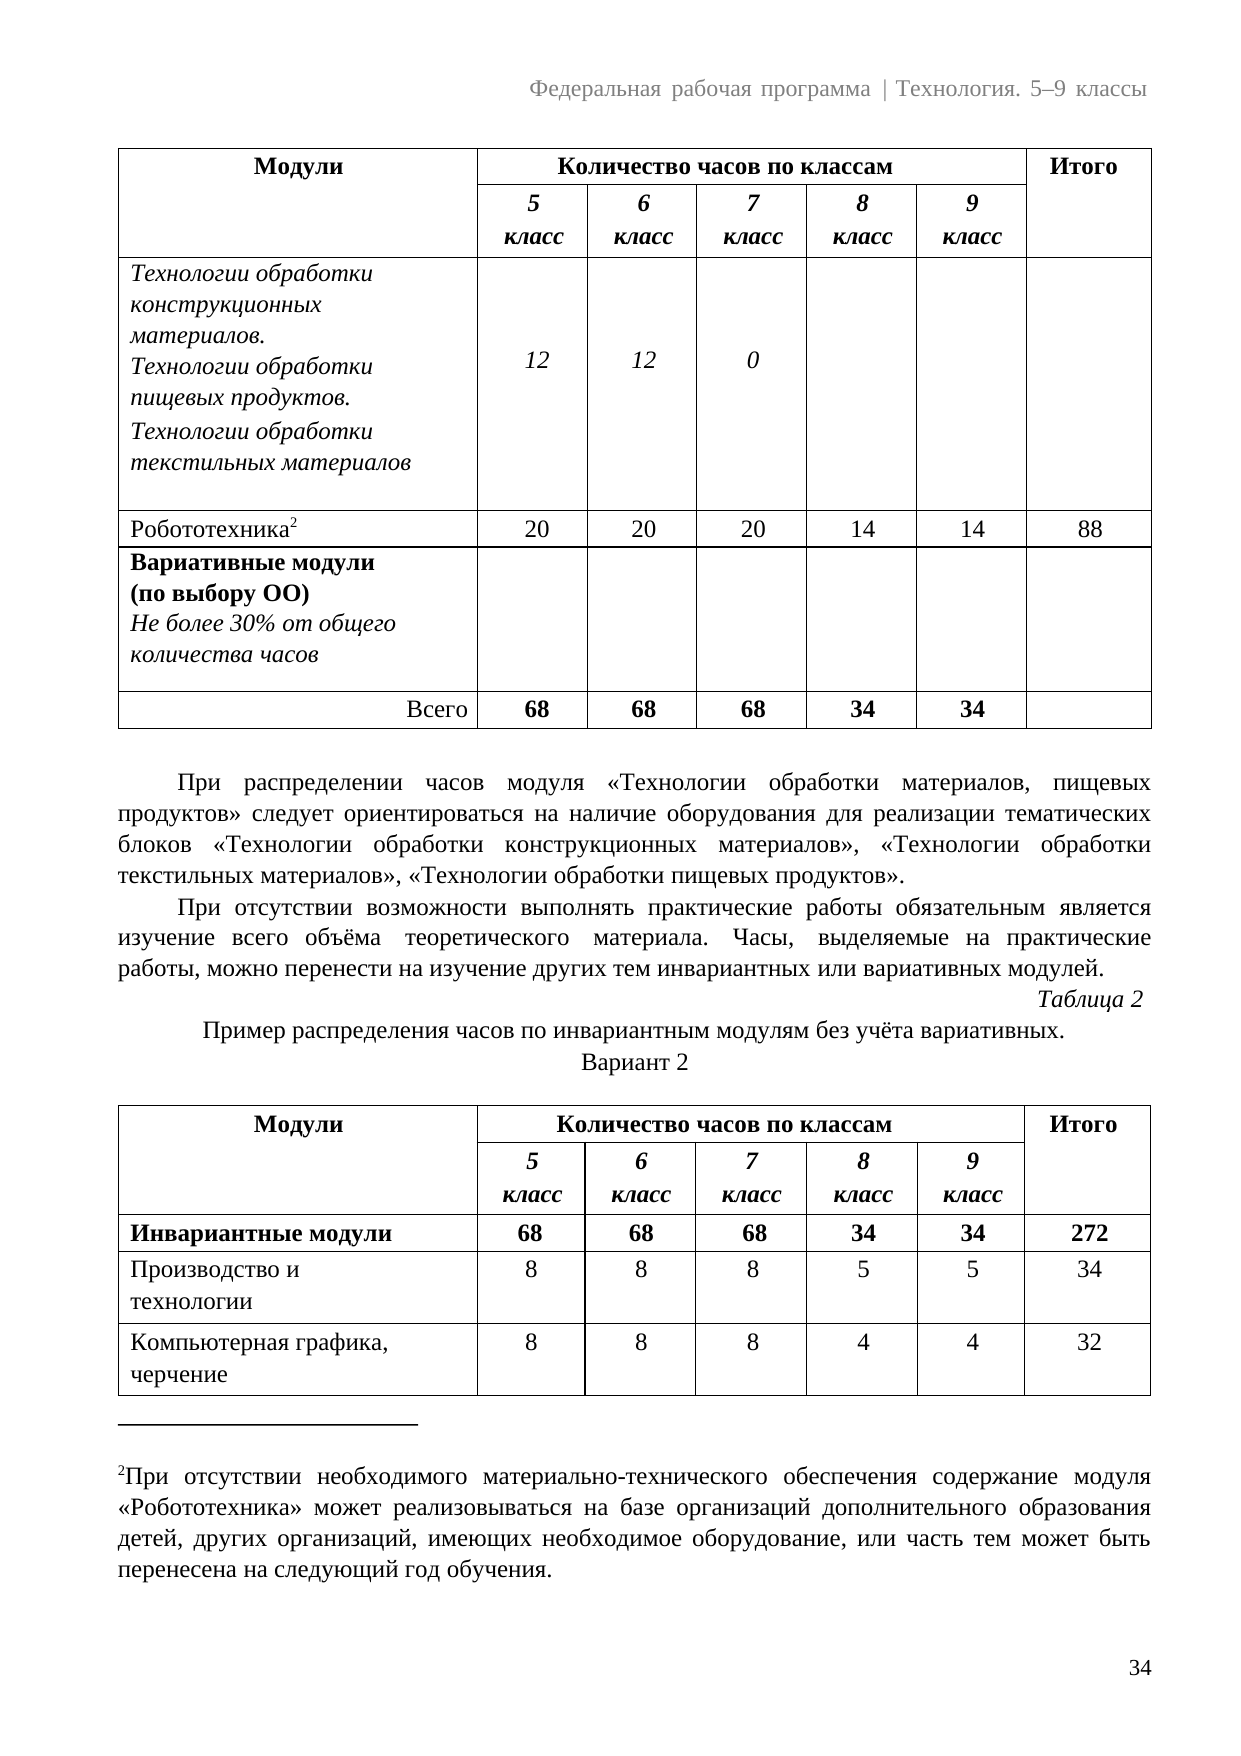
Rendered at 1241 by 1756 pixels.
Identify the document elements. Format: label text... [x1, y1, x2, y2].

table_cell 68 [478, 692, 587, 727]
table_cell Инвариантные модули [119, 1215, 477, 1251]
table_cell 20 [588, 511, 696, 546]
table_cell 20 [478, 511, 587, 546]
table_cell 4 [918, 1324, 1024, 1395]
table_cell Технологии обработки конструкционных материалов. Технологии обработки пищевых продуктов. Технологии обработки текстильных материалов [119, 258, 477, 510]
table_cell Робототехника2 [119, 511, 477, 546]
table_cell Компьютерная графика, черчение [119, 1324, 477, 1395]
text При распределении часов модуля «Технологии обработки материалов, пищевых продуктов» следует ориентироваться на наличие оборудования для реализации тематических блоков «Технологии обработки конструкционных материалов», «Технологии обработки текстильных материалов», «Технологии обработки пищевых продуктов». [118, 767, 1151, 889]
table_cell 5 класс [478, 1143, 584, 1214]
table_cell 20 [697, 511, 806, 546]
table_header Итого [1027, 149, 1151, 257]
table_cell 34 [807, 1215, 917, 1251]
table_cell [1027, 258, 1151, 510]
table_cell 8 класс [807, 1143, 917, 1214]
table_cell 6 класс [586, 1143, 695, 1214]
text Пример распределения часов по инвариантным модулям без учёта вариативных. [113, 1016, 1154, 1044]
table_cell 8 [586, 1252, 695, 1323]
table_cell 68 [696, 1215, 806, 1251]
table_cell 12 [588, 258, 696, 510]
table_cell 14 [917, 511, 1026, 546]
table_cell [588, 548, 696, 691]
table_cell 7 класс [696, 1143, 806, 1214]
table_cell 8 [696, 1252, 806, 1323]
table_cell 272 [1025, 1215, 1150, 1251]
table_cell [917, 548, 1026, 691]
table_cell [807, 548, 916, 691]
table_cell 68 [586, 1215, 695, 1251]
table_cell 4 [807, 1324, 917, 1395]
table_cell 8 [696, 1324, 806, 1395]
table_cell Вариативные модули (по выбору ОО) Не более 30% от общего количества часов [119, 548, 477, 691]
table_cell Всего [119, 692, 477, 727]
text Вариант 2 [131, 1047, 1138, 1075]
table_cell 32 [1025, 1324, 1150, 1395]
table_cell 34 [918, 1215, 1024, 1251]
table_cell 68 [697, 692, 806, 727]
table_cell 5 [807, 1252, 917, 1323]
table_cell 8 [478, 1252, 584, 1323]
table_cell 88 [1027, 511, 1151, 546]
table_cell 34 [807, 692, 916, 727]
table_cell 9 класс [917, 185, 1026, 257]
table_cell 8 класс [807, 185, 916, 257]
table_header Количество часов по классам [478, 149, 1026, 184]
table_cell 8 [478, 1324, 584, 1395]
table_cell 12 [478, 258, 587, 510]
table_cell 68 [478, 1215, 584, 1251]
text При отсутствии возможности выполнять практические работы обязательным является изучение всего объёма теоретического материала. Часы, выделяемые на практические работы, можно перенести на изучение других тем инвариантных или вариативных модулей. [118, 892, 1151, 981]
table_cell 8 [586, 1324, 695, 1395]
table_cell [478, 548, 587, 691]
table_cell [917, 258, 1026, 510]
table_cell 9 класс [918, 1143, 1024, 1214]
table_cell 6 класс [588, 185, 696, 257]
table_cell 5 [918, 1252, 1024, 1323]
table_header Количество часов по классам [478, 1106, 1024, 1142]
table_header Модули [119, 1106, 477, 1214]
table_header Модули [119, 149, 477, 257]
table_cell 34 [917, 692, 1026, 727]
table_cell 7 класс [697, 185, 806, 257]
table_cell [1027, 692, 1151, 727]
table_header Итого [1025, 1106, 1150, 1214]
table_cell Производство и технологии [119, 1252, 477, 1323]
table_cell 68 [588, 692, 696, 727]
table_cell 14 [807, 511, 916, 546]
text Таблица 2 [1026, 984, 1154, 1013]
table_cell 0 [697, 258, 806, 510]
table_cell [697, 548, 806, 691]
text 2При отсутствии необходимого материально-технического обеспечения содержание модуля «Робототехника» может реализовываться на базе организаций дополнительного образования детей, других организаций, имеющих необходимое оборудование, или часть тем может быть перенесена на следующий год обучения. [118, 1461, 1151, 1583]
table_cell [1027, 548, 1151, 691]
table_cell [807, 258, 916, 510]
table_cell 34 [1025, 1252, 1150, 1323]
table_cell 5 класс [478, 185, 587, 257]
